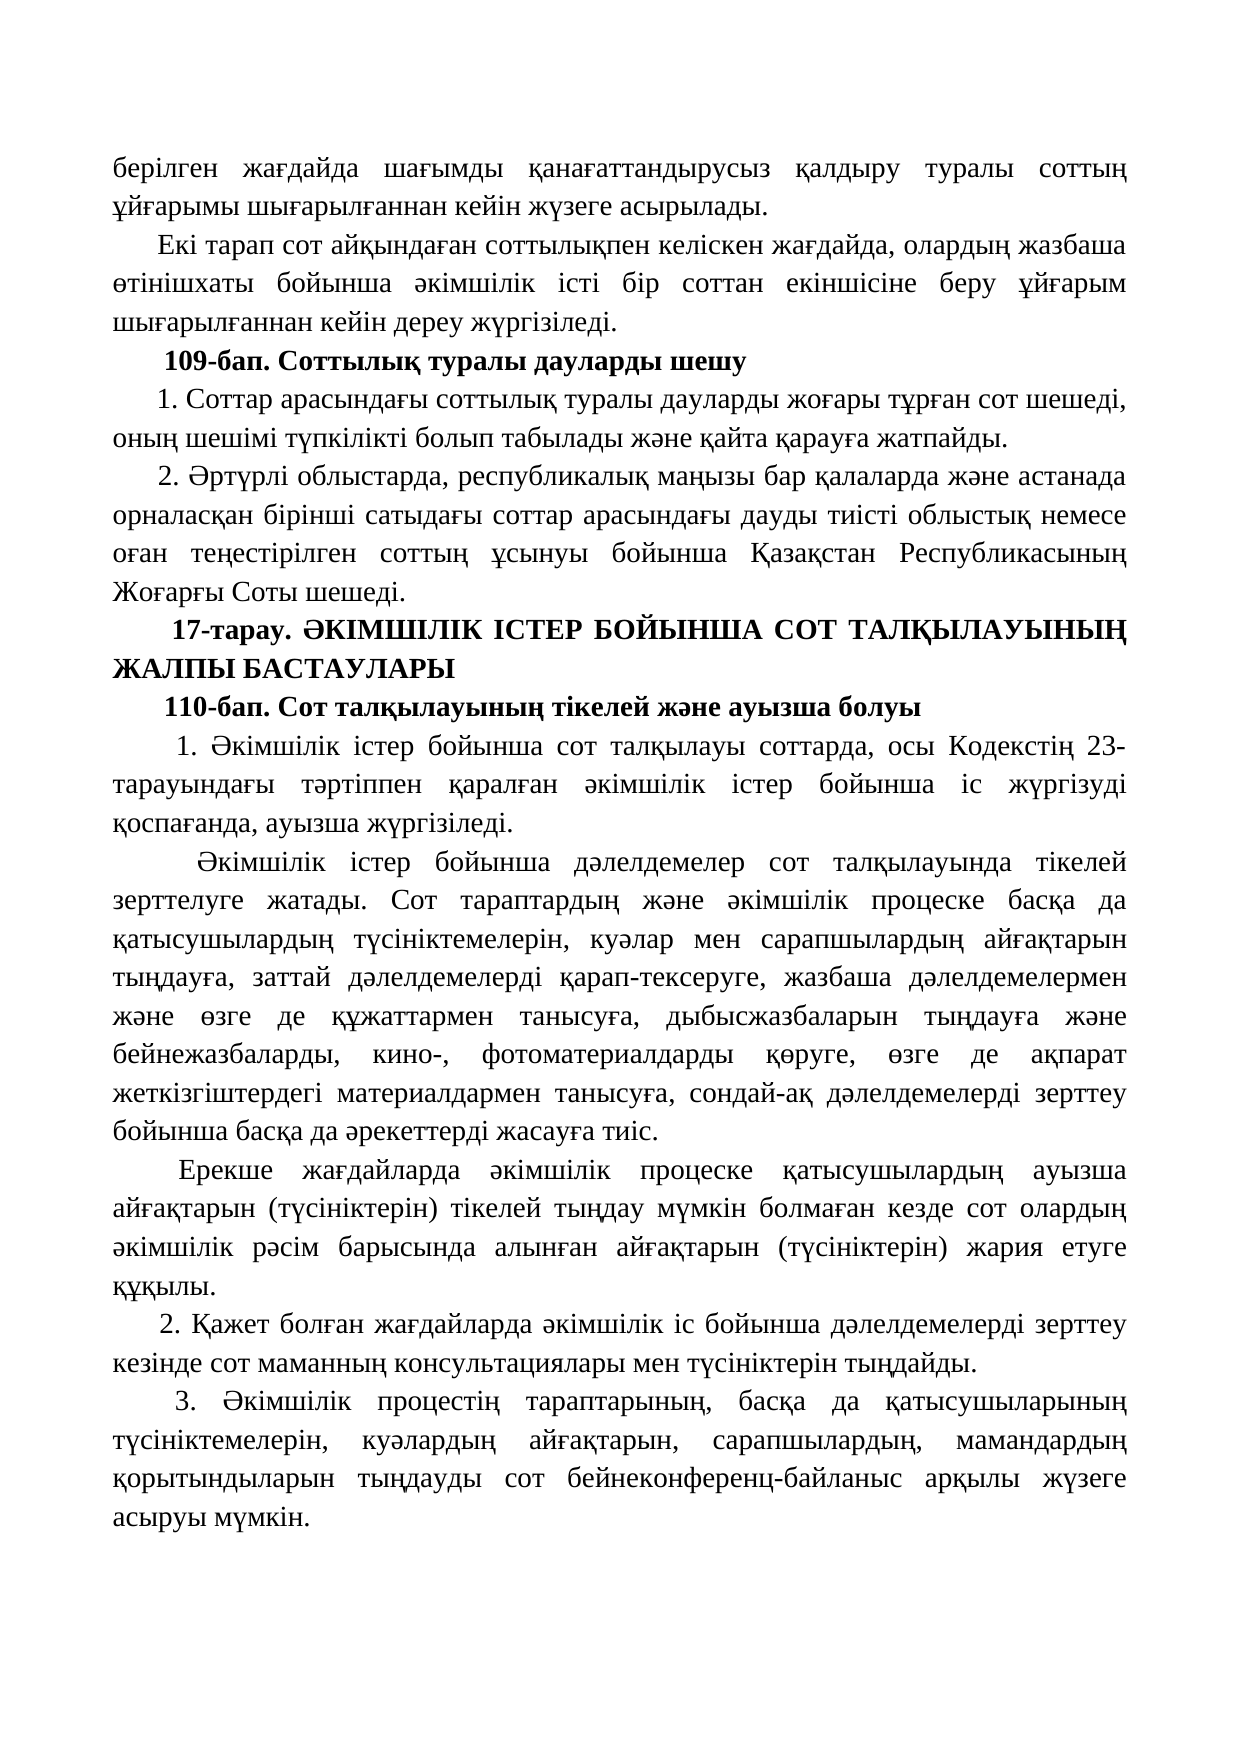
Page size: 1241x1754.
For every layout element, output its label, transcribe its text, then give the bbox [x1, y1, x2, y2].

text 3. Әкімшілік процестің тараптарының, басқа да қатысушыларының түсініктемелерін, куәлардың айғақтарын, сарапшылардың, мамандардың қорытындыларын тыңдауды сот бейнеконференц-байланыс арқылы жүзеге асыруы мүмкін. [112, 1383, 1128, 1532]
text 2. Әртүрлі облыстарда, республикалық маңызы бар қалаларда және астанада орналасқан бірінші сатыдағы соттар арасындағы дауды тиісті облыстық немесе оған теңестірілген соттың ұсынуы бойынша Қазақстан Республикасының Жоғарғы Соты шешеді. [112, 458, 1128, 607]
text 17-тарау. ӘКІМШІЛІК ІСТЕР БОЙЫНША СОТ ТАЛҚЫЛАУЫНЫҢ ЖАЛПЫ БАСТАУЛАРЫ [112, 612, 1128, 684]
text Екі тарап сот айқындаған соттылықпен келіскен жағдайда, олардың жазбаша өтінішхаты бойынша әкімшілік істі бір соттан екіншісіне беру ұйғарым шығарылғаннан кейін дереу жүргізіледі. [112, 227, 1128, 338]
text 2. Қажет болған жағдайларда әкімшілік іс бойынша дәлелдемелерді зерттеу кезінде сот маманның консультациялары мен түсініктерін тыңдайды. [112, 1306, 1128, 1378]
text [112, 150, 1128, 222]
text Ерекше жағдайларда әкімшілік процеске қатысушылардың ауызша айғақтарын (түсініктерін) тікелей тыңдау мүмкін болмаған кезде сот олардың әкімшілік рәсім барысында алынған айғақтарын (түсініктерін) жария етуге құқылы. [112, 1152, 1128, 1301]
text 1. Әкімшілік істер бойынша сот талқылауы соттарда, осы Кодекстің 23-тарауындағы тәртіппен қаралған әкімшілік істер бойынша іс жүргізуді қоспағанда, ауызша жүргізіледі. [112, 728, 1128, 839]
text Әкімшілік істер бойынша дәлелдемелер сот талқылауында тікелей зерттелуге жатады. Сот тараптардың және әкімшілік процеске басқа да қатысушылардың түсініктемелерін, куәлар мен сарапшылардың айғақтарын тыңдауға, заттай дәлелдемелерді қарап-тексеруге, жазбаша дәлелдемелермен және өзге де құжаттармен танысуға, дыбысжазбаларын тыңдауға және бейнежазбаларды, кино-, фотоматериалдарды қөруге, өзге де ақпарат жеткізгіштердегі материалдармен танысуға, сондай-ақ дәлелдемелерді зерттеу бойынша басқа да әрекеттерді жасауға тиіс. [112, 844, 1128, 1147]
text 109-бап. Соттылық туралы дауларды шешу [112, 343, 1128, 376]
text 1. Соттар арасындағы соттылық туралы дауларды жоғары тұрған сот шешеді, оның шешімі түпкілікті болып табылады және қайта қарауға жатпайды. [112, 381, 1128, 453]
text 110-бап. Сот талқылауының тікелей және ауызша болуы [112, 689, 1128, 723]
